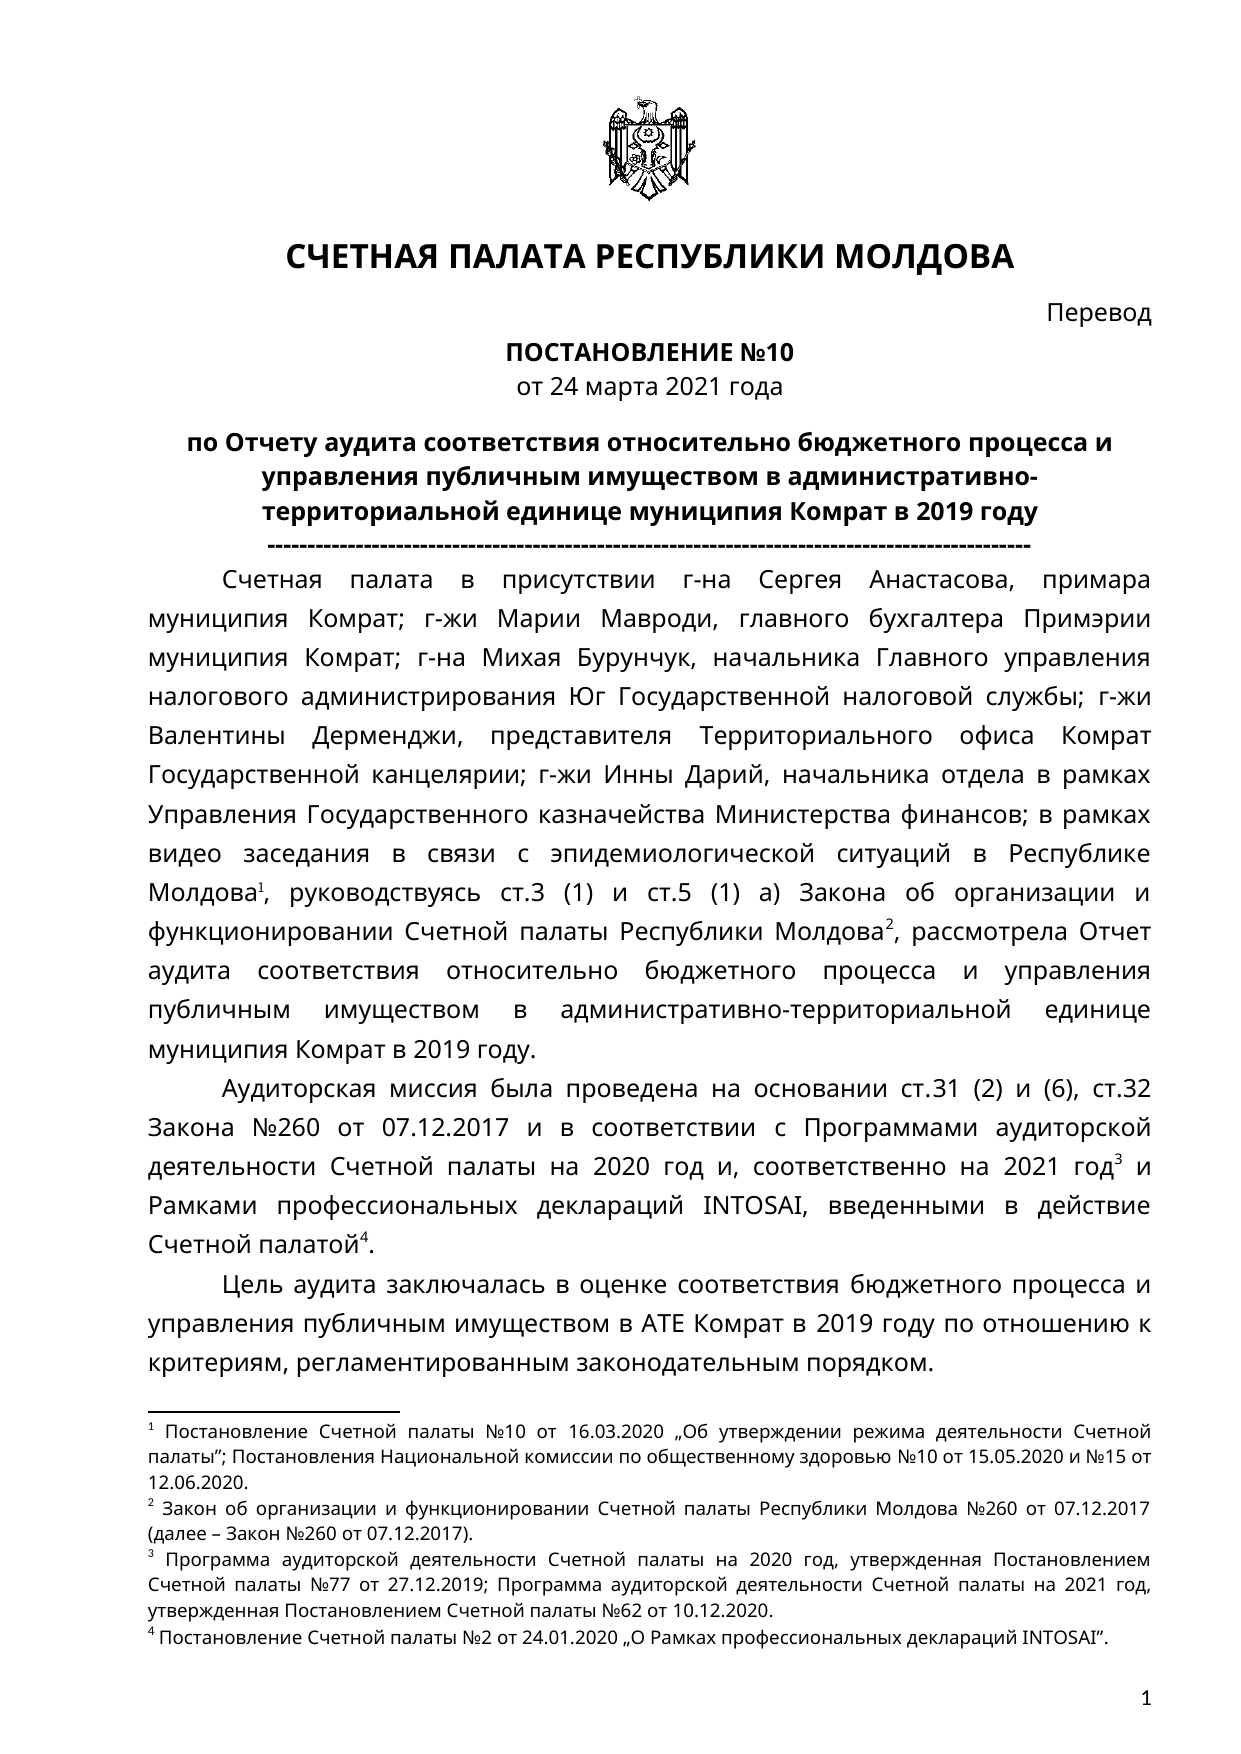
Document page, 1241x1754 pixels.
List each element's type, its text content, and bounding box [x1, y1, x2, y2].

subtitle ПОСТАНОВЛЕНИЕ №10 [148, 334, 1152, 368]
text Цель аудита заключалась в оценке соответствия бюджетного процесса и управления публичным имуществом в АТЕ Комрат в 2019 году по отношению к критериям, регламентированным законодательным порядком. [148, 1266, 1152, 1379]
text Аудиторская миссия была проведена на основании ст.31 (2) и (6), ст.32 Закона №260 от 07.12.2017 и в соответствии с Программами аудиторской деятельности Счетной палаты на 2020 год и, соответственно на 2021 год и Рамками профессиональных деклараций INTOSAI, введенными в действие Счетной палатой. [148, 1070, 1152, 1261]
text СЧЕТНАЯ ПАЛАТА РЕСПУБЛИКИ МОЛДОВА [148, 233, 1152, 278]
text Счетная палата в присутствии г-на Сергея Анастасова, примара муниципия Комрат; г-жи Марии Мавроди, главного бухгалтера Примэрии муниципия Комрат; г-на Михая Бурунчук, начальника Главного управления налогового администрирования Юг Государственной налоговой службы; г-жи Валентины Дерменджи, представителя Территориального офиса Комрат Государственной канцелярии; г-жи Инны Дарий, начальника отдела в рамках Управления Государственного казначейства Министерства финансов; в рамках видео заседания в связи с эпидемиологической ситуаций в Республике Молдова, руководствуясь ст.3 (1) и ст.5 (1) a) Закона об организации и функционировании Счетной палаты Республики Молдова, рассмотрела Отчет аудита соответствия относительно бюджетного процесса и управления публичным имуществом в административно-территориальной единице муниципия Комрат в 2019 году. [148, 561, 1152, 1065]
text Перевод [148, 295, 1152, 329]
subtitle от 24 марта 2021 года [148, 368, 1152, 402]
picture [597, 88, 702, 205]
text ----------------------------------------------------------------------------------------------- [148, 527, 1152, 561]
text по Отчету аудита соответствия относительно бюджетного процесса и управления публичным имуществом в административно-территориальной единице муниципия Комрат в 2019 году [148, 425, 1152, 527]
